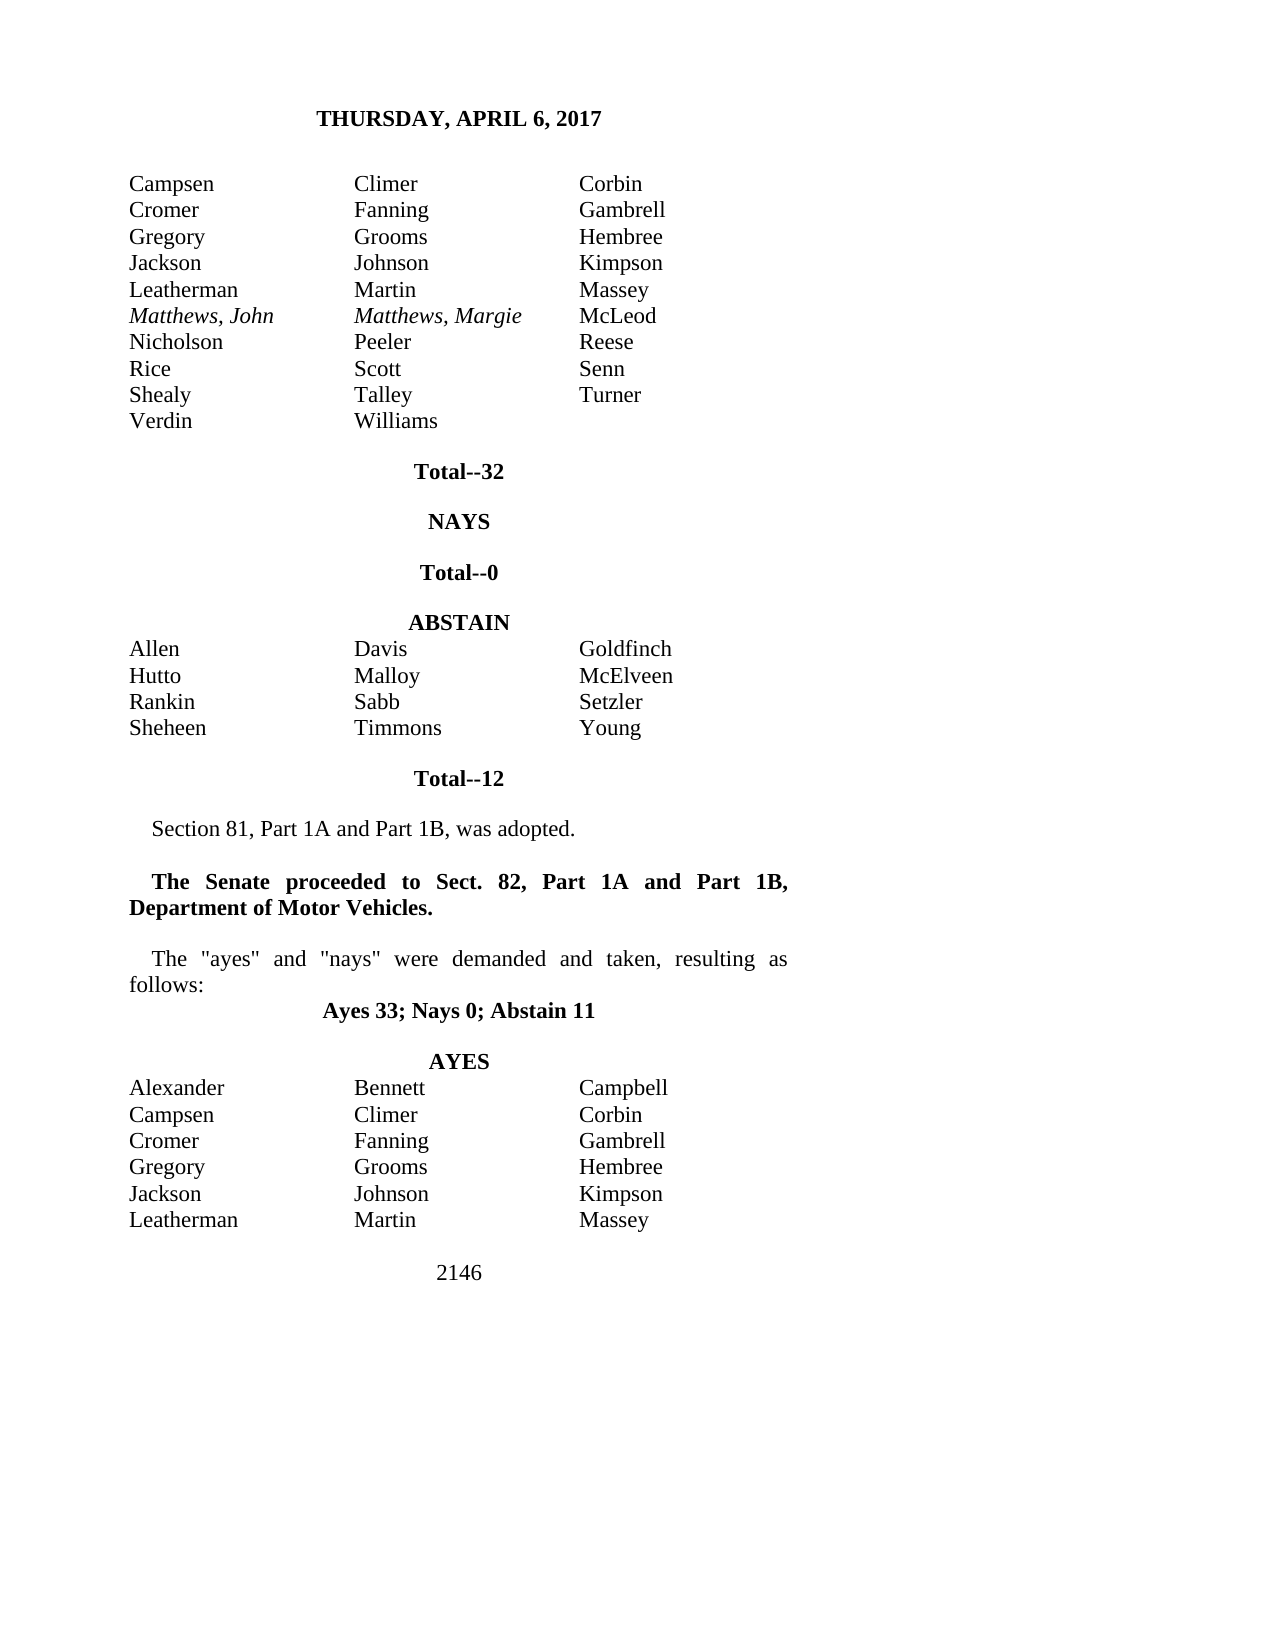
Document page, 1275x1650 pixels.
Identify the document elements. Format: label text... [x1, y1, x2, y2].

text Gregory Grooms Hembree [129, 1153, 789, 1180]
text Shealy Talley Turner [129, 381, 789, 407]
text The Senate proceeded to Sect. 82, Part 1A and Part 1B, Department of Motor Vehicles. [129, 868, 789, 921]
text Rice Scott Senn [129, 355, 789, 381]
text Total--0 [129, 559, 789, 585]
text Gregory Grooms Hembree [129, 223, 789, 249]
text Total--12 [129, 765, 789, 791]
text Hutto Malloy McElveen [129, 662, 789, 688]
text Verdin Williams [129, 407, 789, 434]
text Allen Davis Goldfinch [129, 635, 789, 662]
text Leatherman Martin Massey [129, 1206, 789, 1232]
text Leatherman Martin Massey [129, 276, 789, 302]
text Campsen Climer Corbin [129, 1101, 789, 1127]
text AYES [129, 1048, 789, 1074]
text Section 81, Part 1A and Part 1B, was adopted. [129, 815, 789, 842]
text Nicholson Peeler Reese [129, 328, 789, 355]
text Cromer Fanning Gambrell [129, 1127, 789, 1153]
text Alexander Bennett Campbell [129, 1074, 789, 1101]
text NAYS [129, 508, 789, 534]
text Sheheen Timmons Young [129, 714, 789, 741]
text Campsen Climer Corbin [129, 170, 789, 197]
text Cromer Fanning Gambrell [129, 197, 789, 223]
text Matthews, John Matthews, Margie McLeod [129, 302, 789, 328]
text Total--32 [129, 458, 789, 484]
text Rankin Sabb Setzler [129, 688, 789, 714]
text Jackson Johnson Kimpson [129, 1180, 789, 1206]
text Jackson Johnson Kimpson [129, 249, 789, 276]
text Ayes 33; Nays 0; Abstain 11 [129, 997, 789, 1024]
text The "ayes" and "nays" were demanded and taken, resulting as follows: [129, 945, 789, 997]
text ABSTAIN [129, 609, 789, 635]
